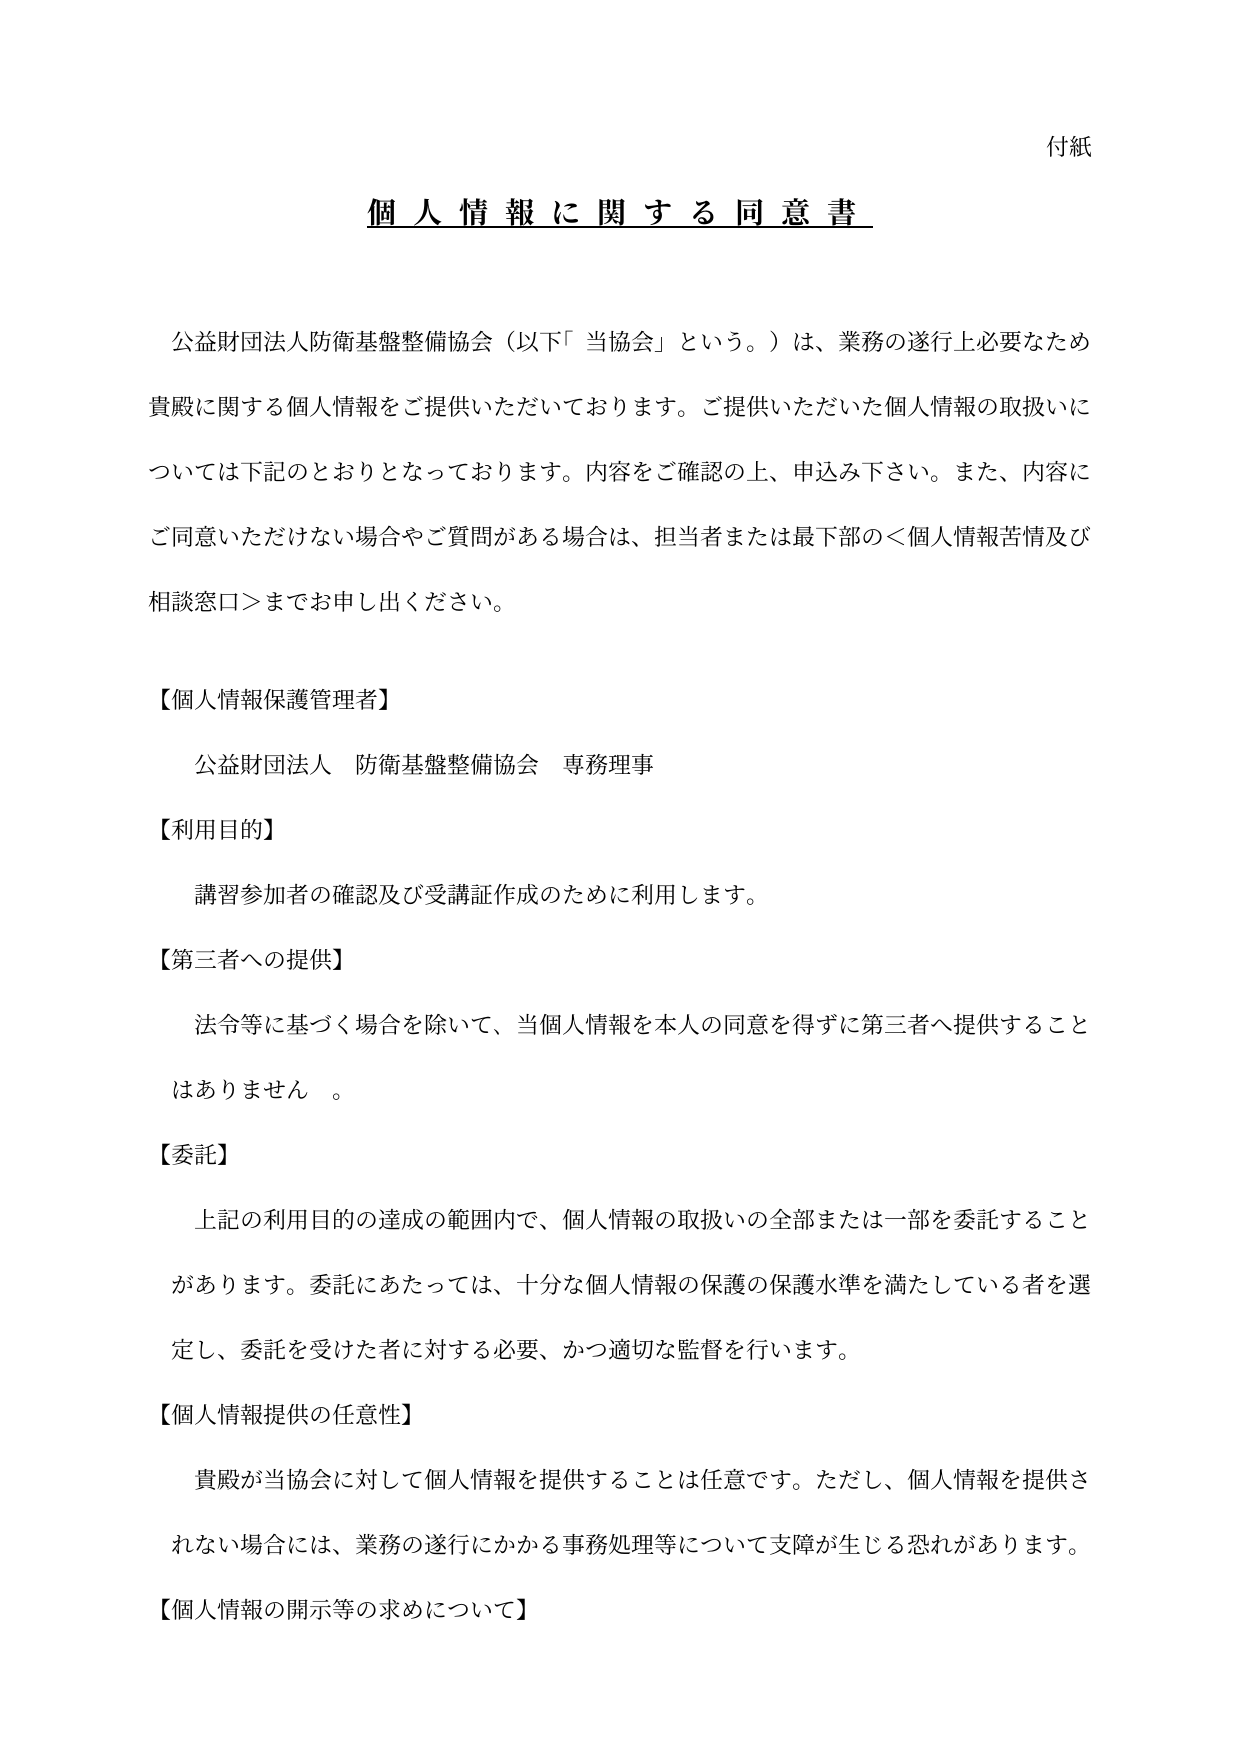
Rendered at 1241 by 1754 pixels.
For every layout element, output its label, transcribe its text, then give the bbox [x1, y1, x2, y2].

text 【個人情報保護管理者】 [148, 666, 1092, 731]
text 法令等に基づく場合を除いて､当個人情報を本人の同意を得ずに第三者へ提供することはありません。 [148, 991, 1092, 1121]
text 【第三者への提供】 [148, 926, 1092, 991]
text 個人情報に関する同意書 [148, 178, 1092, 243]
text 【委託】 [148, 1121, 1092, 1186]
text 講習参加者の確認及び受講証作成のために利用します。 [171, 861, 1092, 926]
text 公益財団法人 防衛基盤整備協会 専務理事 [148, 731, 1092, 796]
text 【個人情報提供の任意性】 [148, 1381, 1092, 1446]
text 付紙 [148, 113, 1092, 178]
text 貴殿が当協会に対して個人情報を提供することは任意です。ただし、個人情報を提供されない場合には、業務の遂行にかかる事務処理等について支障が生じる恐れがあります。 [148, 1446, 1092, 1576]
text 【個人情報の開示等の求めについて】 [148, 1576, 1092, 1641]
text 【利用目的】 [148, 796, 1092, 861]
text 公益財団法人防衛基盤整備協会（以下｢当協会」という。）は、業務の遂行上必要なため貴殿に関する個人情報をご提供いただいております。ご提供いただいた個人情報の取扱いについては下記のとおりとなっております。内容をご確認の上、申込み下さい。また、内容にご同意いただけない場合やご質問がある場合は、担当者または最下部の＜個人情報苦情及び相談窓口＞までお申し出ください。 [148, 308, 1092, 633]
text 上記の利用目的の達成の範囲内で、個人情報の取扱いの全部または一部を委託することがあります。委託にあたっては、十分な個人情報の保護の保護水準を満たしている者を選定し、委託を受けた者に対する必要、かつ適切な監督を行います。 [148, 1186, 1092, 1381]
